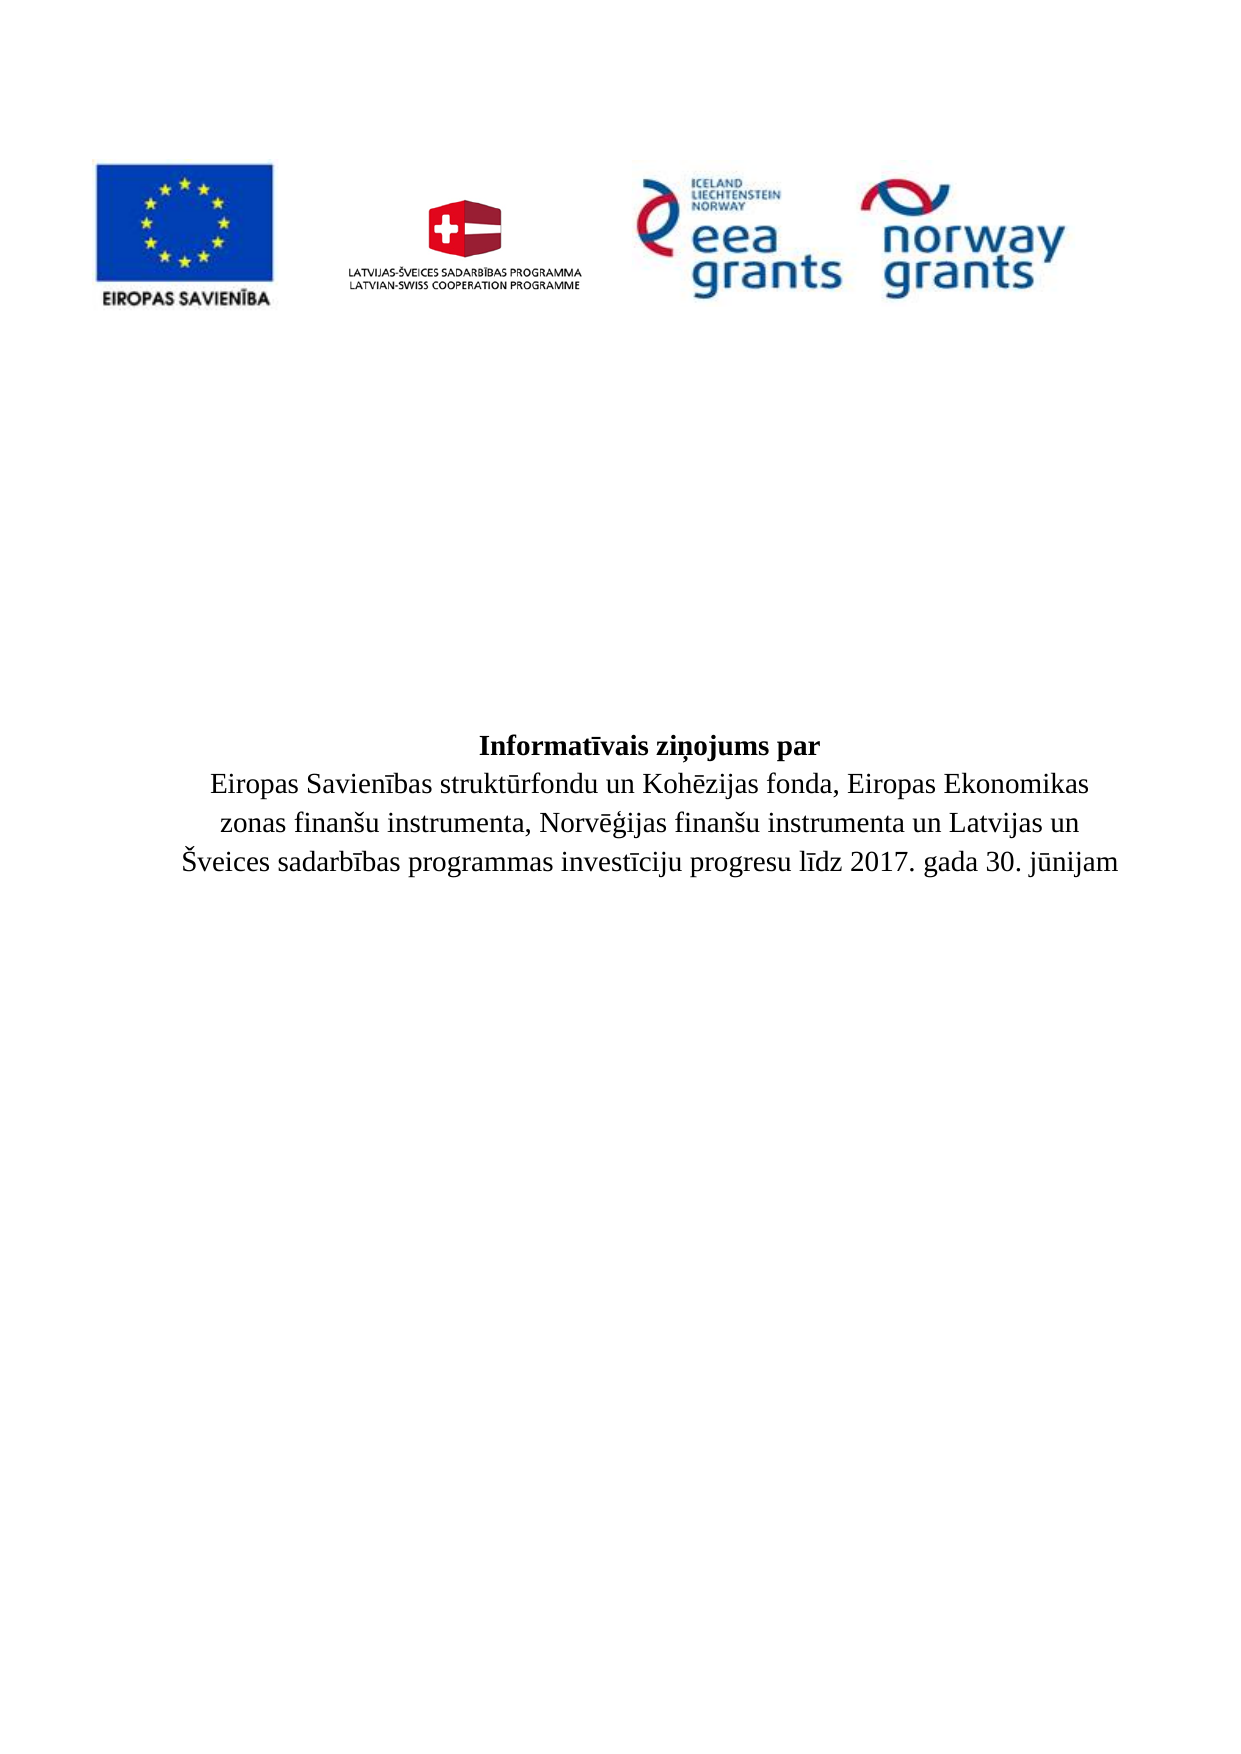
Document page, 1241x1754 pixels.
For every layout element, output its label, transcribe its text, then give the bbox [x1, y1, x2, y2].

picture [91, 159, 279, 312]
title Eiropas Savienības struktūrfondu un Kohēzijas fonda, Eiropas Ekonomikas zonas finanšu instrumenta, Norvēģijas finanšu instrumenta un Latvijas un Šveices sadarbības programmas investīciju progresu līdz 2017. gada 30. jūnijam [177, 767, 1122, 877]
text Informatīvais ziņojums par [177, 728, 1122, 762]
picture [297, 160, 1076, 307]
